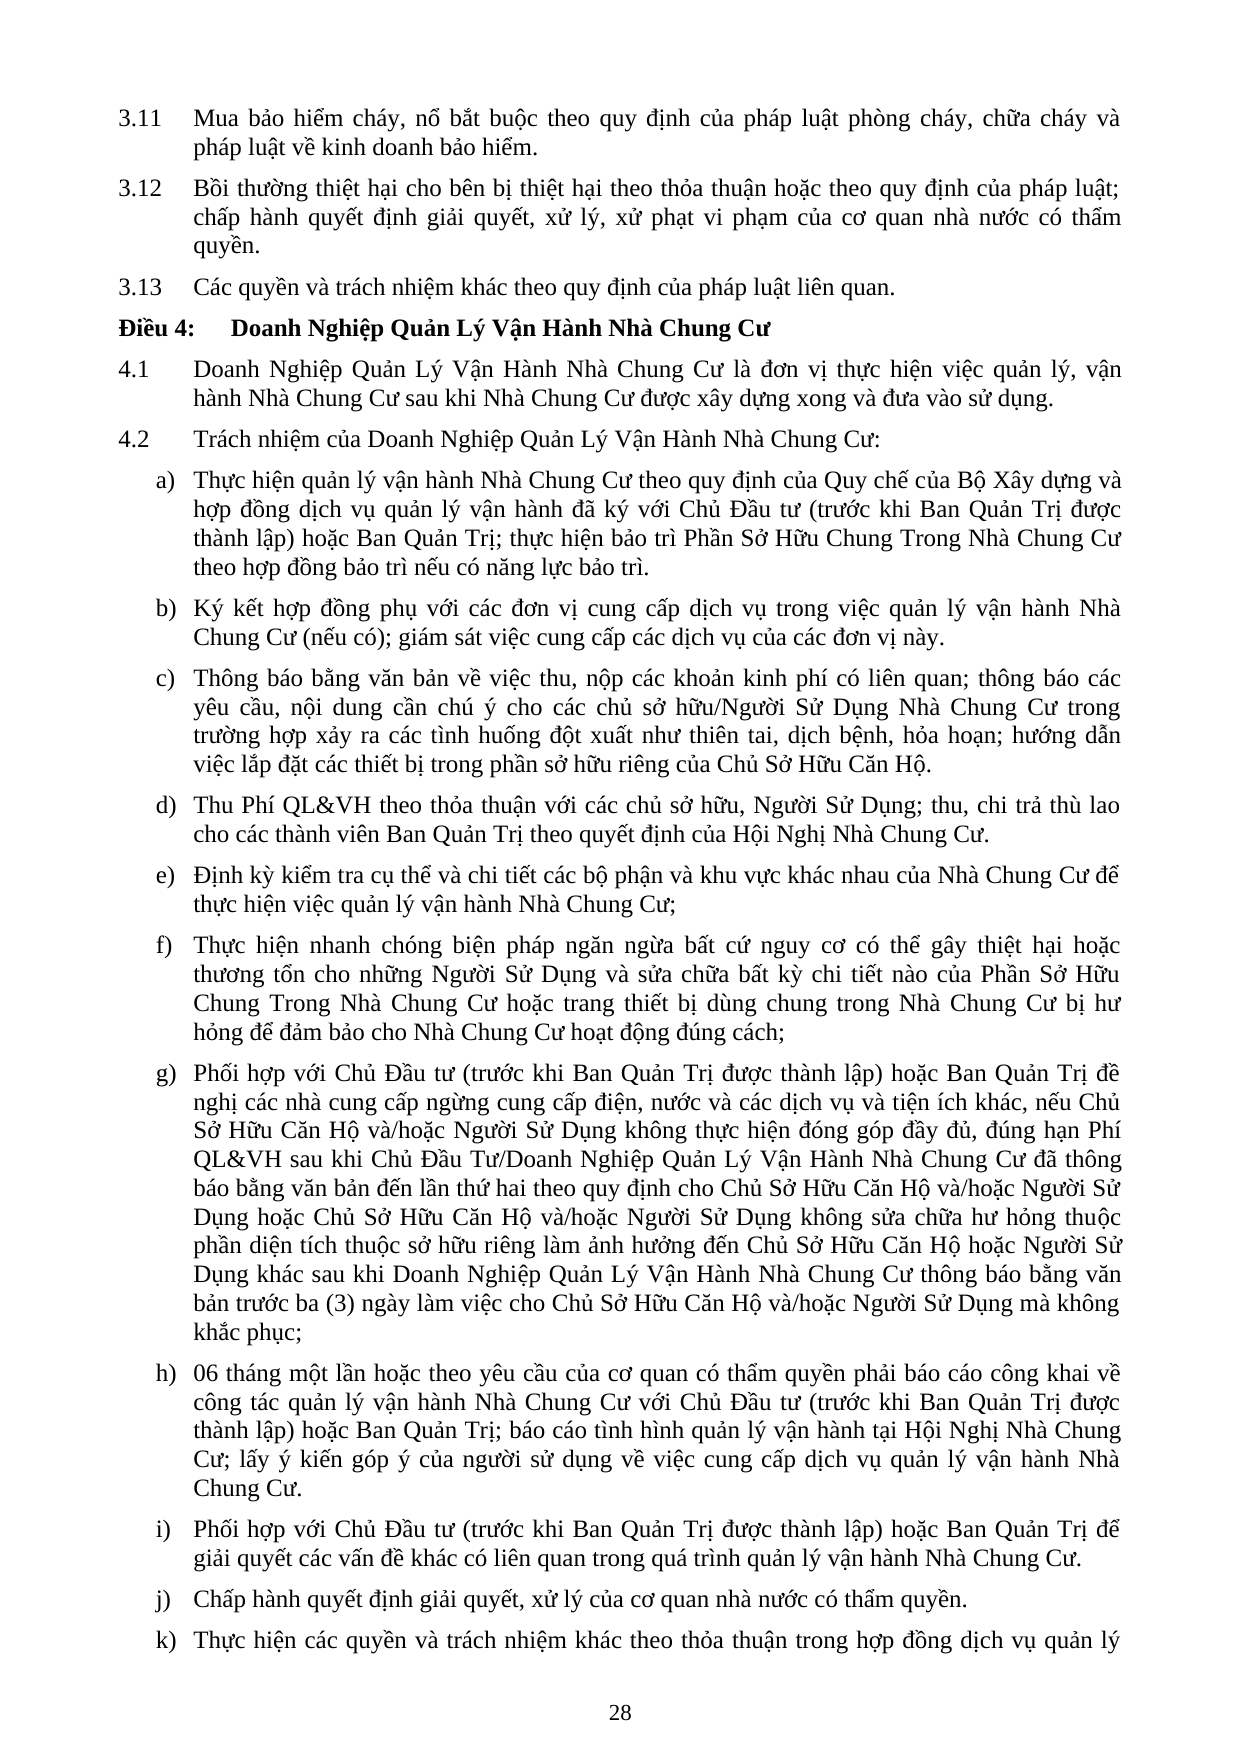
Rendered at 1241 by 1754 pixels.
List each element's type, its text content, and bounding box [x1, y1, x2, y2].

list Trách nhiệm của Doanh Nghiệp Quản Lý Vận Hành Nhà Chung Cư: [118, 424, 1122, 453]
list Ký kết hợp đồng phụ với các đơn vị cung cấp dịch vụ trong việc quản lý vận hành Nhà Chung Cư (nếu có); giám sát việc cung cấp các dịch vụ của các đơn vị này. [156, 593, 1122, 651]
list Phối hợp với Chủ Đầu tư (trước khi Ban Quản Trị được thành lập) hoặc Ban Quản Trị để giải quyết các vấn đề khác có liên quan trong quá trình quản lý vận hành Nhà Chung Cư. [156, 1514, 1122, 1572]
list Thu Phí QL&VH theo thỏa thuận với các chủ sở hữu, Người Sử Dụng; thu, chi trả thù lao cho các thành viên Ban Quản Trị theo quyết định của Hội Nghị Nhà Chung Cư. [156, 791, 1122, 848]
list 06 tháng một lần hoặc theo yêu cầu của cơ quan có thẩm quyền phải báo cáo công khai về công tác quản lý vận hành Nhà Chung Cư với Chủ Đầu tư (trước khi Ban Quản Trị được thành lập) hoặc Ban Quản Trị; báo cáo tình hình quản lý vận hành tại Hội Nghị Nhà Chung Cư; lấy ý kiến góp ý của người sử dụng về việc cung cấp dịch vụ quản lý vận hành Nhà Chung Cư. [156, 1358, 1122, 1502]
list Phối hợp với Chủ Đầu tư (trước khi Ban Quản Trị được thành lập) hoặc Ban Quản Trị đề nghị các nhà cung cấp ngừng cung cấp điện, nước và các dịch vụ và tiện ích khác, nếu Chủ Sở Hữu Căn Hộ và/hoặc Người Sử Dụng không thực hiện đóng góp đầy đủ, đúng hạn Phí QL&VH sau khi Chủ Đầu Tư/Doanh Nghiệp Quản Lý Vận Hành Nhà Chung Cư đã thông báo bằng văn bản đến lần thứ hai theo quy định cho Chủ Sở Hữu Căn Hộ và/hoặc Người Sử Dụng hoặc Chủ Sở Hữu Căn Hộ và/hoặc Người Sử Dụng không sửa chữa hư hỏng thuộc phần diện tích thuộc sở hữu riêng làm ảnh hưởng đến Chủ Sở Hữu Căn Hộ hoặc Người Sử Dụng khác sau khi Doanh Nghiệp Quản Lý Vận Hành Nhà Chung Cư thông báo bằng văn bản trước ba (3) ngày làm việc cho Chủ Sở Hữu Căn Hộ và/hoặc Người Sử Dụng mà không khắc phục; [156, 1058, 1122, 1346]
list Các quyền và trách nhiệm khác theo quy định của pháp luật liên quan. [118, 272, 1122, 301]
list Thực hiện quản lý vận hành Nhà Chung Cư theo quy định của Quy chế của Bộ Xây dựng và hợp đồng dịch vụ quản lý vận hành đã ký với Chủ Đầu tư (trước khi Ban Quản Trị được thành lập) hoặc Ban Quản Trị; thực hiện bảo trì Phần Sở Hữu Chung Trong Nhà Chung Cư theo hợp đồng bảo trì nếu có năng lực bảo trì. [156, 466, 1122, 581]
list Chấp hành quyết định giải quyết, xử lý của cơ quan nhà nước có thẩm quyền. [156, 1584, 1122, 1613]
list Thông báo bằng văn bản về việc thu, nộp các khoản kinh phí có liên quan; thông báo các yêu cầu, nội dung cần chú ý cho các chủ sở hữu/Người Sử Dụng Nhà Chung Cư trong trường hợp xảy ra các tình huống đột xuất như thiên tai, dịch bệnh, hỏa hoạn; hướng dẫn việc lắp đặt các thiết bị trong phần sở hữu riêng của Chủ Sở Hữu Căn Hộ. [156, 663, 1122, 778]
list Doanh Nghiệp Quản Lý Vận Hành Nhà Chung Cư là đơn vị thực hiện việc quản lý, vận hành Nhà Chung Cư sau khi Nhà Chung Cư được xây dựng xong và đưa vào sử dụng. [118, 354, 1122, 412]
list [156, 1626, 1122, 1654]
list Mua bảo hiểm cháy, nổ bắt buộc theo quy định của pháp luật phòng cháy, chữa cháy và pháp luật về kinh doanh bảo hiểm. [118, 103, 1122, 161]
list Doanh Nghiệp Quản Lý Vận Hành Nhà Chung Cư [118, 313, 1122, 342]
list Định kỳ kiểm tra cụ thể và chi tiết các bộ phận và khu vực khác nhau của Nhà Chung Cư để thực hiện việc quản lý vận hành Nhà Chung Cư; [156, 861, 1122, 918]
list Bồi thường thiệt hại cho bên bị thiệt hại theo thỏa thuận hoặc theo quy định của pháp luật; chấp hành quyết định giải quyết, xử lý, xử phạt vi phạm của cơ quan nhà nước có thẩm quyền. [118, 173, 1122, 259]
list Thực hiện nhanh chóng biện pháp ngăn ngừa bất cứ nguy cơ có thể gây thiệt hại hoặc thương tổn cho những Người Sử Dụng và sửa chữa bất kỳ chi tiết nào của Phần Sở Hữu Chung Trong Nhà Chung Cư hoặc trang thiết bị dùng chung trong Nhà Chung Cư bị hư hỏng để đảm bảo cho Nhà Chung Cư hoạt động đúng cách; [156, 931, 1122, 1046]
